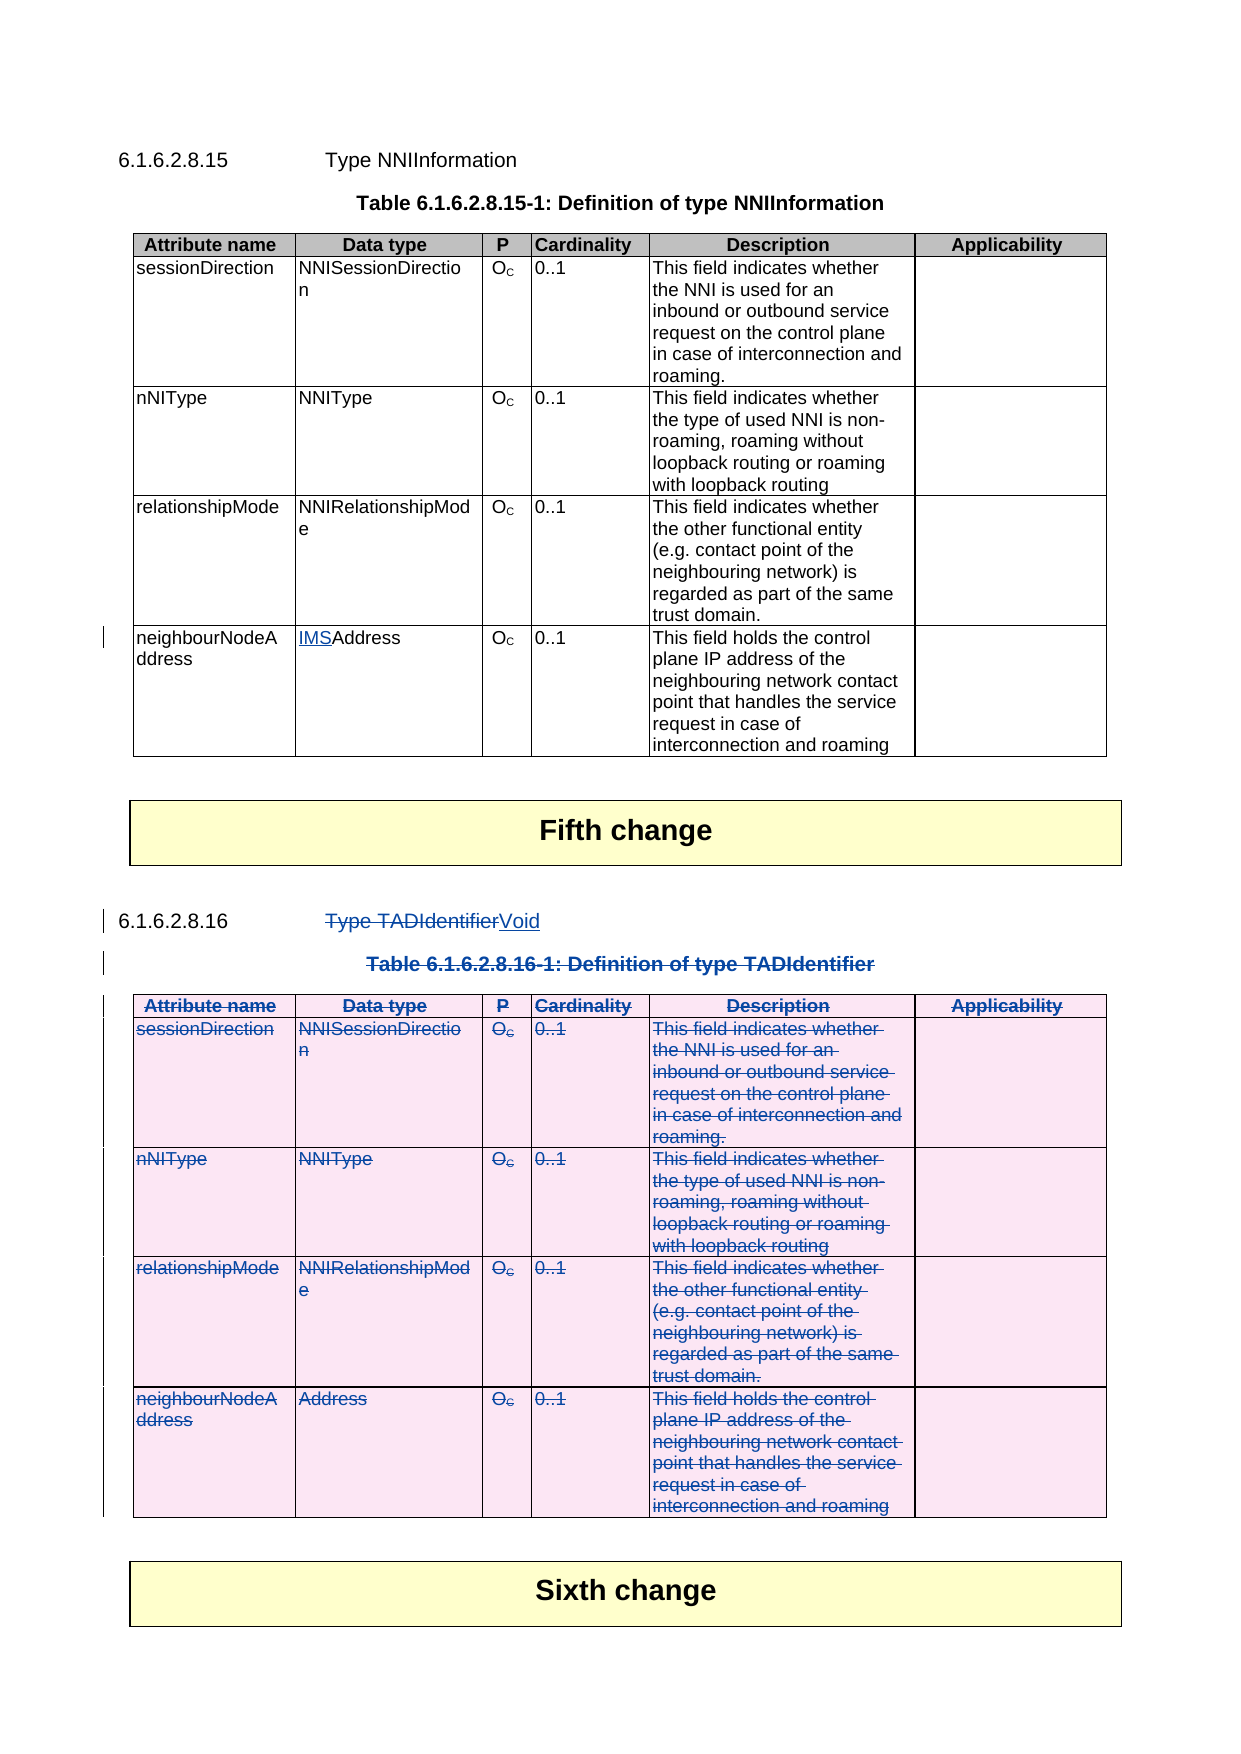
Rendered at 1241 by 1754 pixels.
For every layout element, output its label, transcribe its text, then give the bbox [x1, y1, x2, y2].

table_header Description [650, 234, 914, 256]
table_cell nNIType [134, 387, 295, 495]
table_header P [483, 234, 531, 256]
table_cell neighbourNodeAddress [134, 626, 295, 756]
table_cell sessionDirection [134, 257, 295, 386]
table_cell This field holds the control plane IP address of the neighbouring network contact point that handles the service request in case of interconnection and roaming [650, 626, 914, 756]
table_cell 0..1 [532, 387, 649, 495]
table_cell [916, 626, 1106, 756]
table_cell OC [483, 257, 531, 386]
table_header Sixth change [131, 1562, 1121, 1626]
table_cell NNISessionDirection [296, 257, 482, 386]
table_cell This field indicates whether the other functional entity (e.g. contact point of the neighbouring network) is regarded as part of the same trust domain. [650, 496, 914, 625]
table_cell OC [483, 387, 531, 495]
subtitle 6.1.6.2.8.15 Type NNIInformation [118, 148, 1122, 172]
table_cell This field indicates whether the type of used NNI is non-roaming, roaming without loopback routing or roaming with loopback routing [650, 387, 914, 495]
table_cell relationshipMode [134, 496, 295, 625]
table_cell 0..1 [532, 626, 649, 756]
table_header Cardinality [532, 234, 649, 256]
table_cell 0..1 [532, 496, 649, 625]
table_cell [916, 257, 1106, 386]
table_cell OC [483, 496, 531, 625]
table_cell NNIType [296, 387, 482, 495]
table_cell [916, 496, 1106, 625]
table_cell OC [483, 626, 531, 756]
table_cell 0..1 [532, 257, 649, 386]
table_cell [916, 387, 1106, 495]
table_header Applicability [916, 234, 1106, 256]
table_header Fifth change [131, 801, 1121, 865]
table_cell Address [296, 626, 482, 756]
table_cell This field indicates whether the NNI is used for an inbound or outbound service request on the control plane in case of interconnection and roaming. [650, 257, 914, 386]
table_header Attribute name [134, 234, 295, 256]
table_cell NNIRelationshipMode [296, 496, 482, 625]
text Table 6.1.6.2.8.15-1: Definition of type NNIInformation [118, 190, 1122, 214]
subtitle 6.1.6.2.8.16 [118, 909, 1122, 933]
table_header Data type [296, 234, 482, 256]
